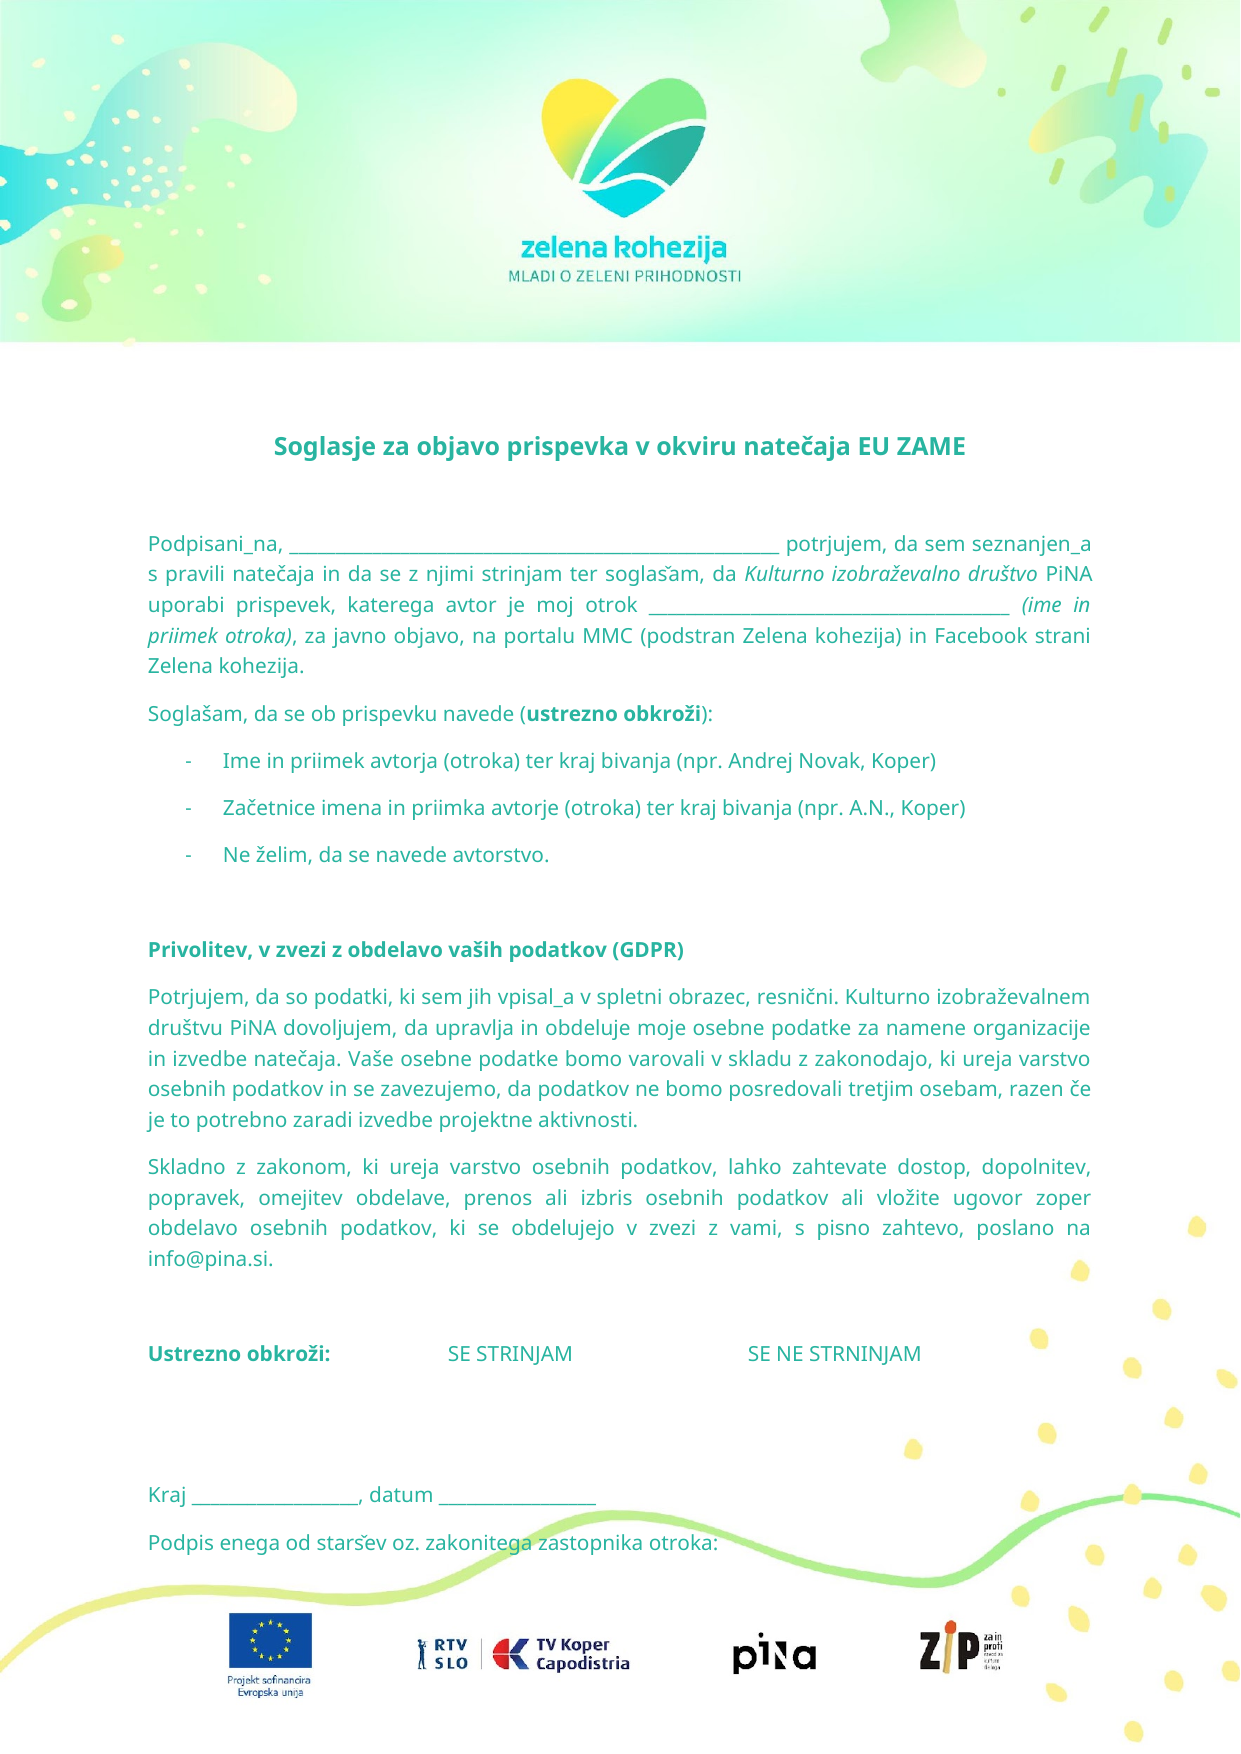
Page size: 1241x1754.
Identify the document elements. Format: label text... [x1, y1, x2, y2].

text Privolitev, v zvezi z obdelavo vaših podatkov (GDPR) [148, 935, 1093, 964]
text Potrjujem, da so podatki, ki sem jih vpisal_a v spletni obrazec, resnični. Kulturno izobraževalnem društvu PiNA dovoljujem, da upravlja in obdeluje moje osebne podatke za namene organizacije in izvedbe natečaja. Vaše osebne podatke bomo varovali v skladu z zakonodajo, ki ureja varstvo osebnih podatkov in se zavezujemo, da podatkov ne bomo posredovali tretjim osebam, razen če je to potrebno zaradi izvedbe projektne aktivnosti. [148, 982, 1093, 1133]
text Soglasje za objavo prispevka v okviru natečaja EU ZAME [148, 428, 1093, 462]
text Podpisani_na, _____________________________________________________ potrjujem, da sem seznanjen_a s pravili natečaja in da se z njimi strinjam ter soglašam, da Kulturno izobraževalno društvo PiNA uporabi prispevek, katerega avtor je moj otrok _______________________________________ (ime in priimek otroka), za javno objavo, na portalu MMC (podstran Zelena kohezija) in Facebook strani Zelena kohezija. [148, 529, 1093, 680]
text Soglašam, da se ob prispevku navede (ustrezno obkroži): [148, 699, 1093, 727]
list Ne želim, da se navede avtorstvo. [185, 841, 1093, 869]
text Kraj __________________, datum _________________ [148, 1481, 1093, 1509]
list Začetnice imena in priimka avtorje (otroka) ter kraj bivanja (npr. A.N., Koper) [185, 793, 1093, 822]
text Skladno z zakonom, ki ureja varstvo osebnih podatkov, lahko zahtevate dostop, dopolnitev, popravek, omejitev obdelave, prenos ali izbris osebnih podatkov ali vložite ugovor zoper obdelavo osebnih podatkov, ki se obdelujejo v zvezi z vami, s pisno zahtevo, poslano na info@pina.si. [148, 1152, 1093, 1273]
text Ustrezno obkroži: SE STRINJAM SE NE STRNINJAM [148, 1339, 1093, 1367]
picture [0, 0, 1241, 1752]
list Ime in priimek avtorja (otroka) ter kraj bivanja (npr. Andrej Novak, Koper) [185, 746, 1093, 774]
text Podpis enega od staršev oz. zakonitega zastopnika otroka: [148, 1528, 1093, 1556]
